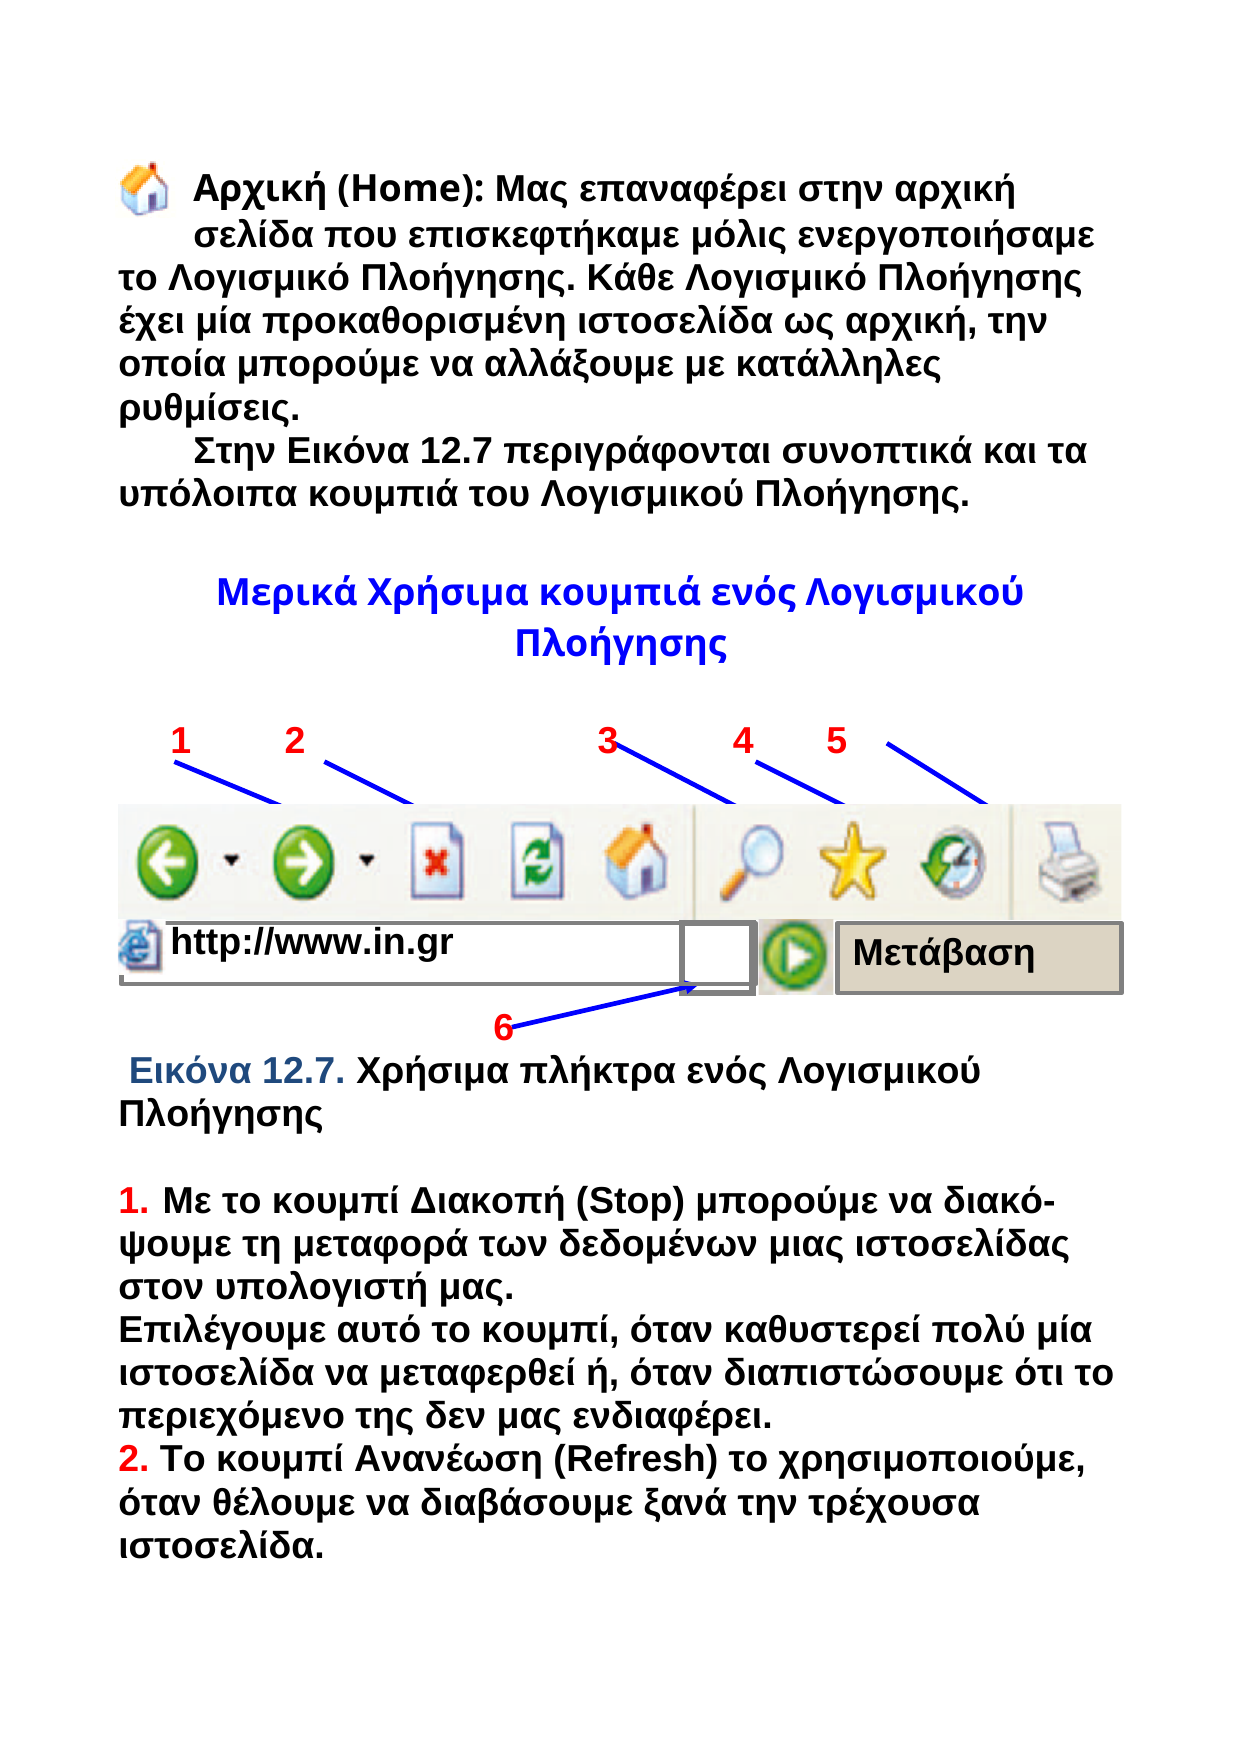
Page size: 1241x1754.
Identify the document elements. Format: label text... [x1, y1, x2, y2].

text http://www.in.gr [834, 920, 1122, 962]
text Στην Εικόνα 12.7 περιγράφονται συνοπτικά και τα υπόλοιπα κουμπιά του Λογισμικού Πλοήγησης. [118, 428, 1122, 514]
picture [117, 804, 1122, 995]
text σελίδα που επισκεφτήκαμε μόλις ενεργοποιήσαμε το Λογισμικό Πλοήγησης. Κάθε Λογισμικό Πλοήγησης έχει μία προκαθορισμένη ιστοσελίδα ως αρχική, την οποία μπορούμε να αλλάξουμε με κατάλληλες ρυθμίσεις. [118, 212, 1122, 428]
text ψουμε τη μεταφορά των δεδομένων μιας ιστοσελίδας στον υπολογιστή μας. [118, 1221, 1122, 1307]
text Αρχική (Home): Μας επαναφέρει στην αρχική [177, 161, 1122, 212]
text 2. Το κουμπί Ανανέωση (Refresh) το χρησιμοποιούμε, όταν θέλουμε να διαβάσουμε ξανά την τρέχουσα ιστοσελίδα. [118, 1437, 1122, 1566]
text Εικόνα 12.7. Χρήσιμα πλήκτρα ενός Λογισμικού Πλοήγησης [118, 1048, 1122, 1135]
text 1 2 3 4 5 [118, 718, 1122, 761]
text Επιλέγουμε αυτό το κουμπί, όταν καθυστερεί πολύ μία ιστοσελίδα να μεταφερθεί ή, όταν διαπιστώσουμε ότι το περιεχόμενο της δεν μας ενδιαφέρει. [118, 1307, 1122, 1437]
text Μερικά Χρήσιμα κουμπιά ενός Λογισμικού Πλοήγησης [118, 565, 1122, 667]
text 6 [118, 1005, 1122, 1048]
list Με το κουμπί Διακοπή (Stop) μπορούμε να διακό- [118, 1178, 1122, 1221]
text http://www.in.gr [166, 920, 758, 962]
